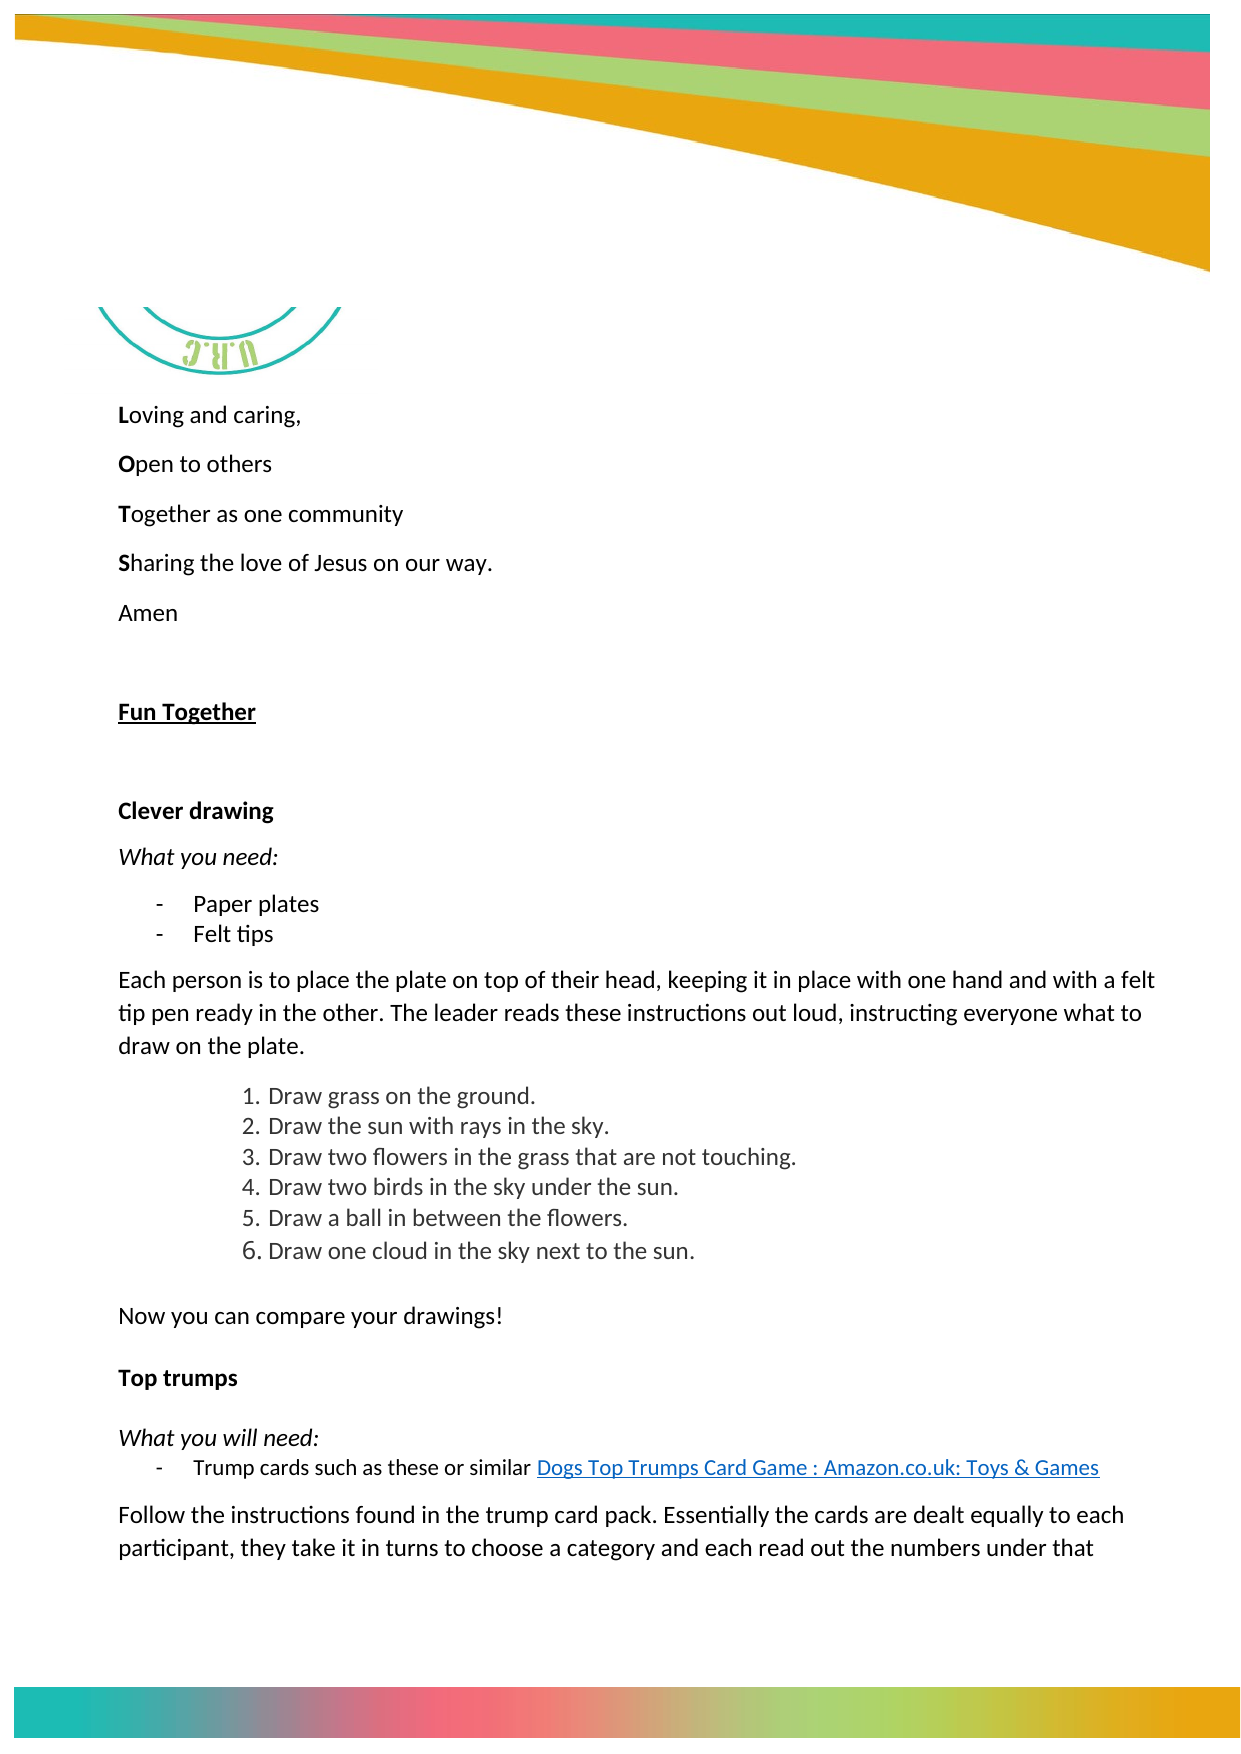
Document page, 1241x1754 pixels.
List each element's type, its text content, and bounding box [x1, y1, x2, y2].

text Open to others [118, 448, 1167, 479]
picture [14, 14, 1210, 394]
picture [14, 1687, 1241, 1738]
list Draw one cloud in the sky next to the sun. [242, 1232, 1167, 1266]
text Together as one community [118, 498, 1167, 528]
text Each person is to place the plate on top of their head, keeping it in place with one hand and with a felt tip pen ready in the other. The leader reads these instructions out loud, instructing everyone what to draw on the plate. [118, 964, 1167, 1061]
list Paper plates [156, 888, 1167, 918]
list Trump cards such as these or similar Dogs Top Trumps Card Game : Amazon.co.uk: Toys & Games [156, 1453, 1167, 1481]
list Draw the sun with rays in the sky. [242, 1110, 1167, 1141]
text Now you can compare your drawings! [118, 1301, 1167, 1331]
text What you will need: [118, 1422, 1167, 1453]
text Clever drawing [118, 795, 1167, 826]
text Amen [118, 597, 1167, 628]
list Draw grass on the ground. [242, 1080, 1167, 1110]
list Draw two birds in the sky under the sun. [242, 1171, 1167, 1202]
text Loving and caring, [118, 399, 1167, 429]
text Sharing the love of Jesus on our way. [118, 547, 1167, 578]
text What you need: [118, 842, 1167, 872]
list Draw two flowers in the grass that are not touching. [242, 1141, 1167, 1171]
list Felt tips [156, 918, 1167, 949]
text Top trumps [118, 1363, 1167, 1393]
text Fun Together [118, 696, 1167, 727]
list Draw a ball in between the flowers. [242, 1202, 1167, 1232]
